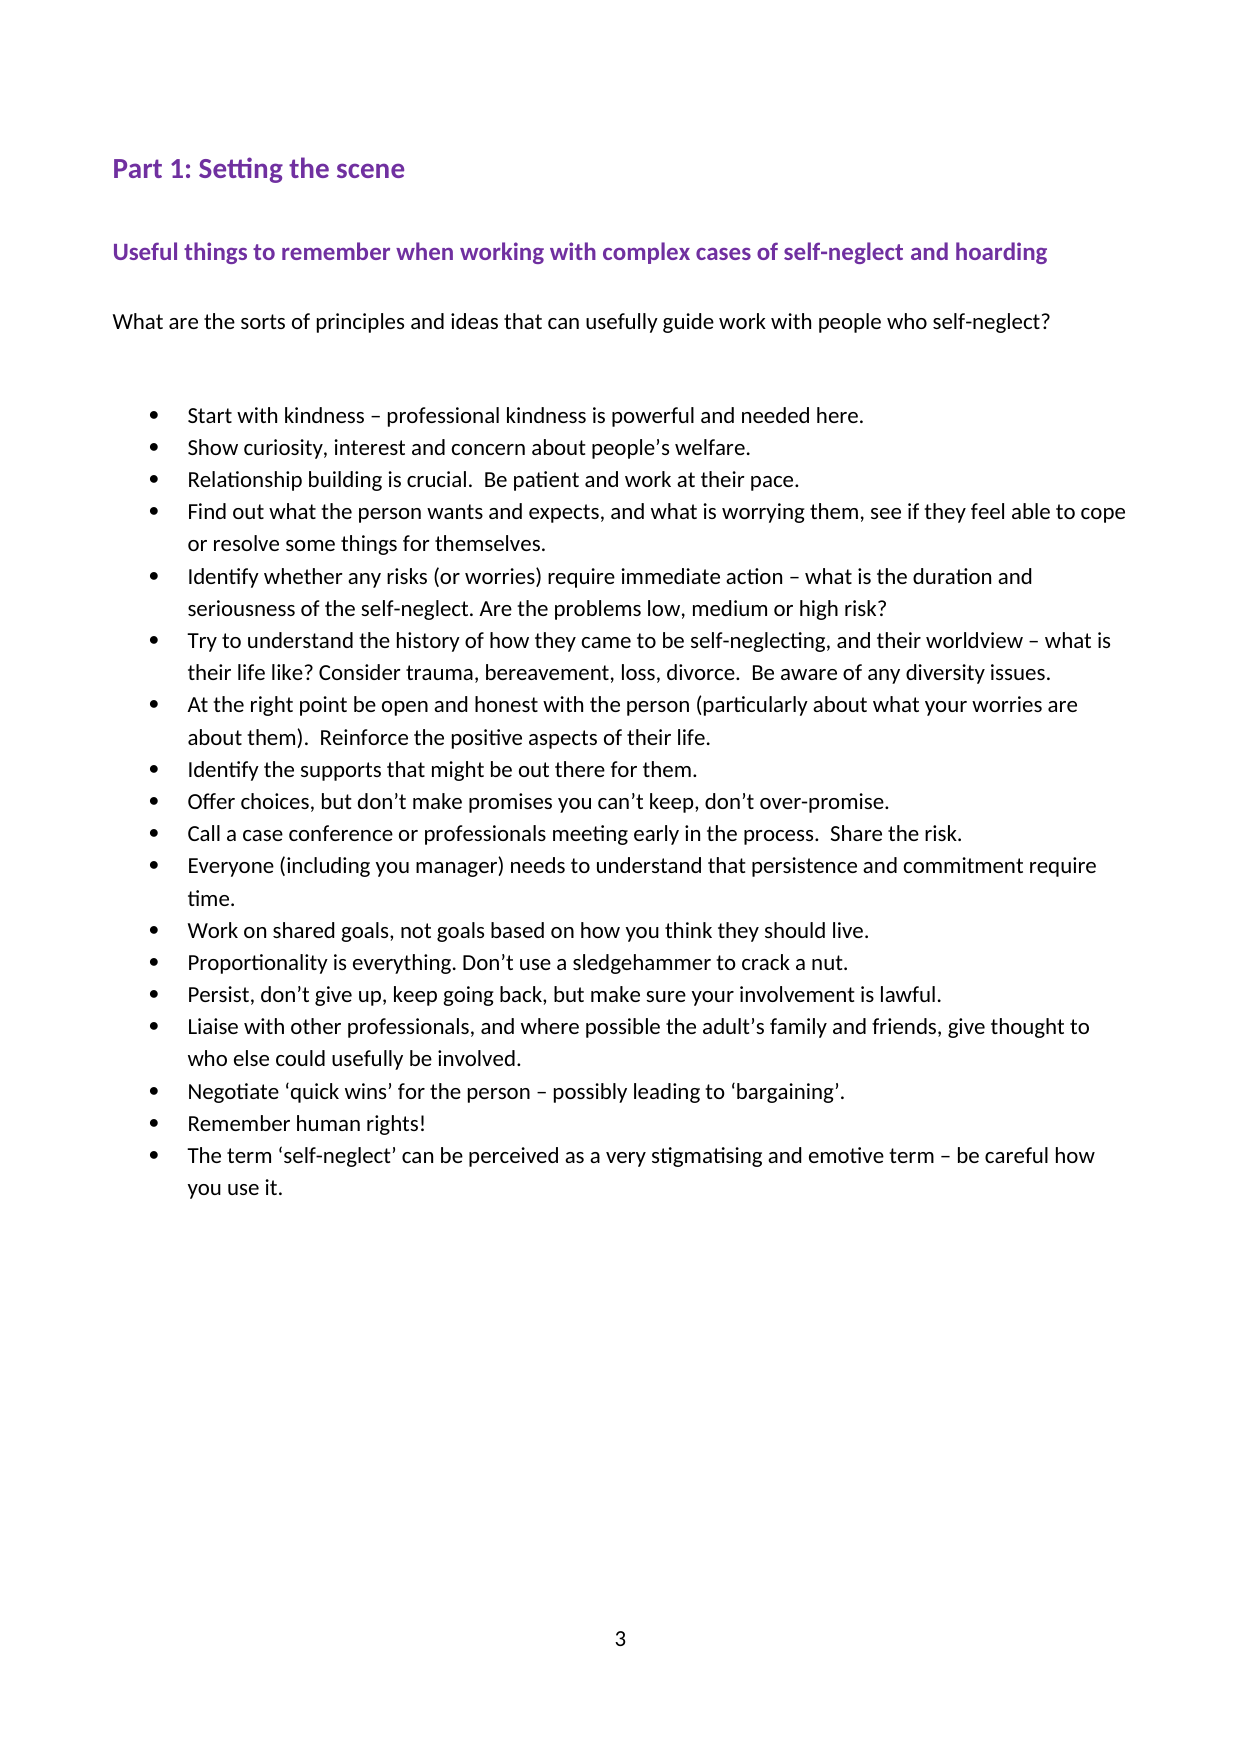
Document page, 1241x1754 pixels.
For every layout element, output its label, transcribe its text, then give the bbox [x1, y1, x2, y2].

list Try to understand the history of how they came to be self-neglecting, and their worldview – what is their life like? Consider trauma, bereavement, loss, divorce. Be aware of any diversity issues. [150, 626, 1128, 686]
list Find out what the person wants and expects, and what is worrying them, see if they feel able to cope or resolve some things for themselves. [150, 497, 1128, 558]
list Work on shared goals, not goals based on how you think they should live. [150, 916, 1128, 944]
list Identify the supports that might be out there for them. [150, 755, 1128, 783]
list Show curiosity, interest and concern about people’s welfare. [150, 433, 1128, 461]
list Persist, don’t give up, keep going back, but make sure your involvement is lawful. [150, 980, 1128, 1008]
subtitle Useful things to remember when working with complex cases of self-neglect and hoarding [112, 236, 1128, 266]
list Negotiate ‘quick wins’ for the person – possibly leading to ‘bargaining’. [150, 1077, 1128, 1105]
list The term ‘self-neglect’ can be perceived as a very stigmatising and emotive term – be careful how you use it. [150, 1141, 1128, 1201]
list Everyone (including you manager) needs to understand that persistence and commitment require time. [150, 851, 1128, 912]
list Identify whether any risks (or worries) require immediate action – what is the duration and seriousness of the self-neglect. Are the problems low, medium or high risk? [150, 562, 1128, 622]
list Offer choices, but don’t make promises you can’t keep, don’t over-promise. [150, 787, 1128, 815]
list Remember human rights! [150, 1109, 1128, 1137]
subtitle Part 1: Setting the scene [112, 150, 1128, 186]
list Call a case conference or professionals meeting early in the process. Share the risk. [150, 819, 1128, 847]
list Proportionality is everything. Don’t use a sledgehammer to crack a nut. [150, 948, 1128, 976]
list At the right point be open and honest with the person (particularly about what your worries are about them). Reinforce the positive aspects of their life. [150, 691, 1128, 751]
text What are the sorts of principles and ideas that can usefully guide work with people who self-neglect? [112, 307, 1128, 335]
list Relationship building is crucial. Be patient and work at their pace. [150, 465, 1128, 493]
list Start with kindness – professional kindness is powerful and needed here. [150, 401, 1128, 429]
list Liaise with other professionals, and where possible the adult’s family and friends, give thought to who else could usefully be involved. [150, 1012, 1128, 1073]
